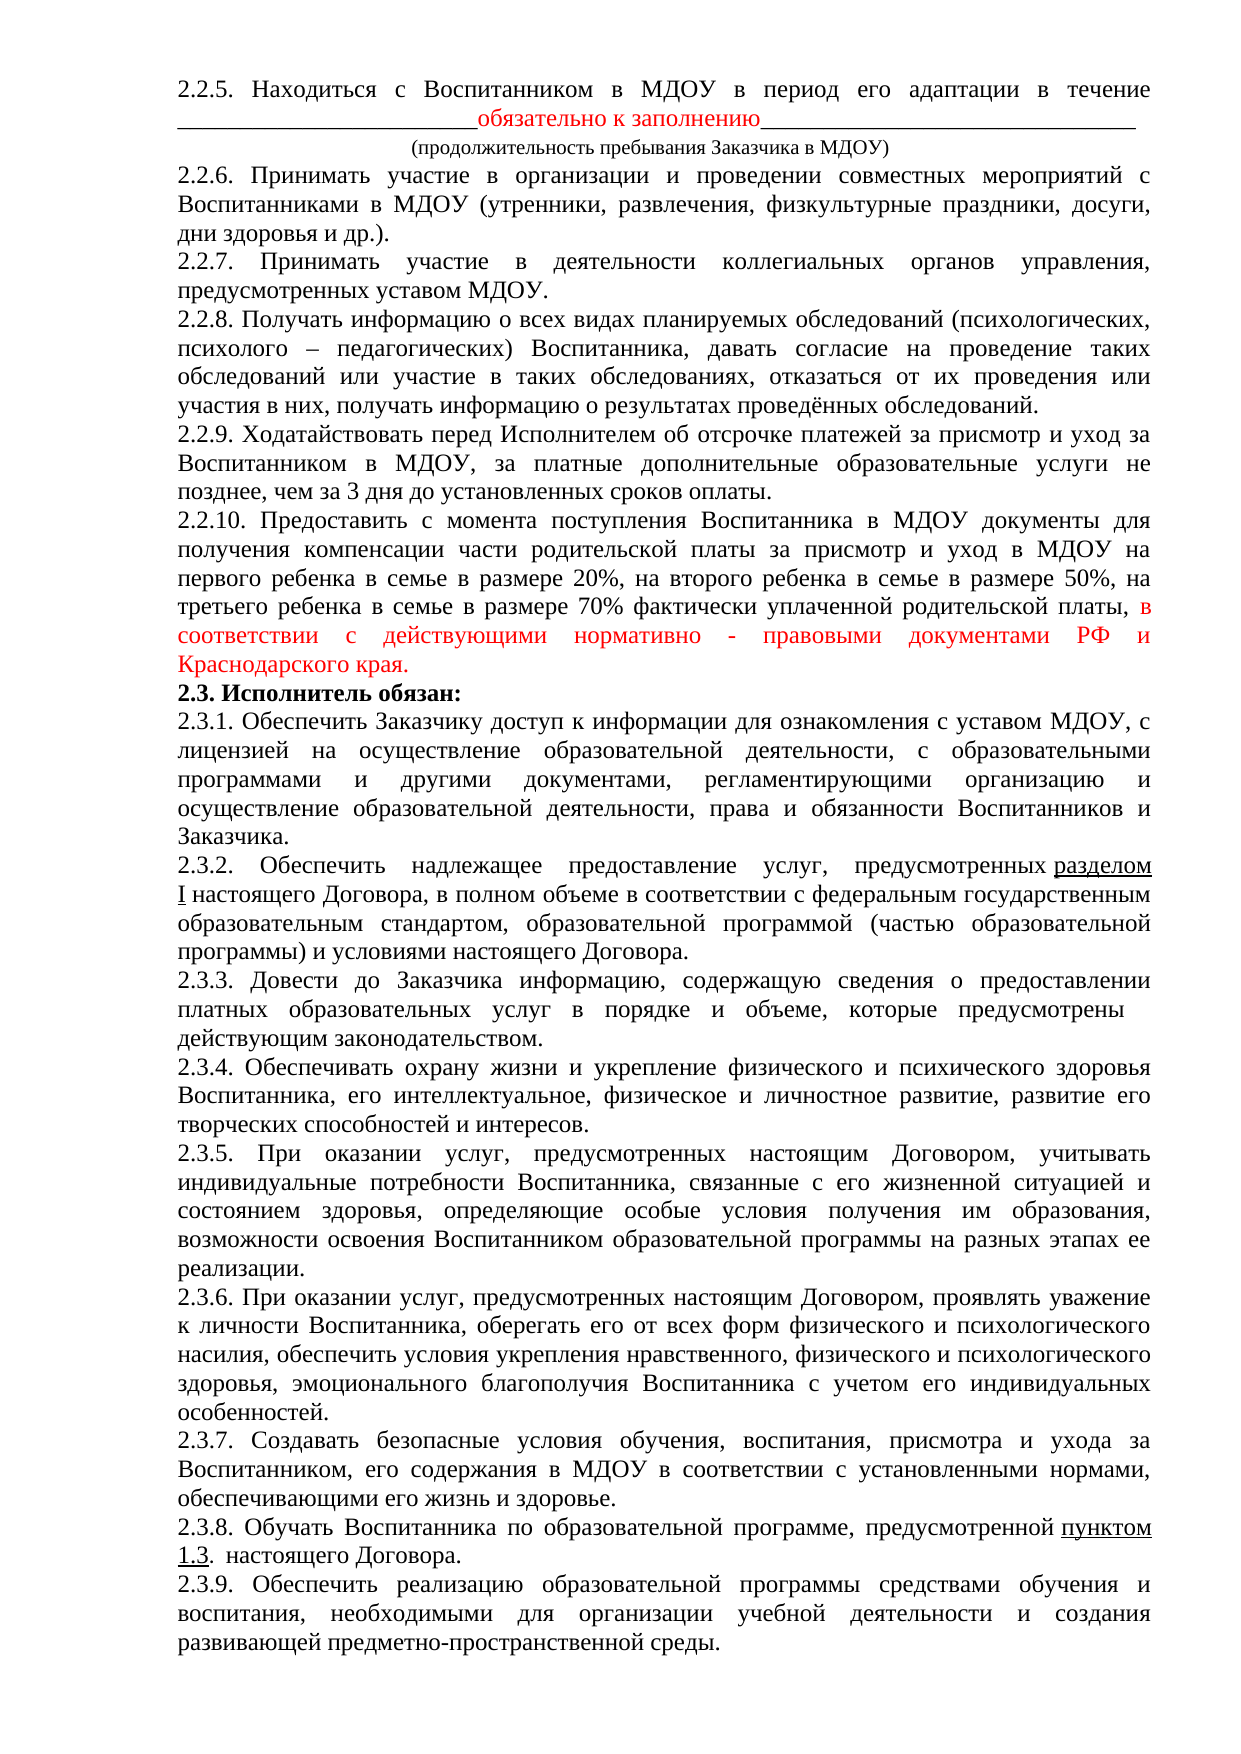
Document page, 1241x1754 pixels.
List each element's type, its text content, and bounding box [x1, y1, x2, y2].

text 2.2.8. Получать информацию о всех видах планируемых обследований (психологических, психолого – педагогических) Воспитанника, давать согласие на проведение таких обследований или участие в таких обследованиях, отказаться от их проведения или участия в них, получать информацию о результатах проведённых обследований. [177, 304, 1152, 419]
text 2.2.5. Находиться с Воспитанником в МДОУ в период его адаптации в течение ________________________обязательно к заполнению______________________________ [177, 74, 1152, 131]
text (продолжительность пребывания Заказчика в МДОУ) [177, 131, 1152, 160]
text 2.3.8. Обучать Воспитанника по образовательной программе, предусмотренной пунктом 1.3. настоящего Договора. [177, 1512, 1152, 1569]
text 2.3.2. Обеспечить надлежащее предоставление услуг, предусмотренных разделом I настоящего Договора, в полном объеме в соответствии с федеральным государственным образовательным стандартом, образовательной программой (частью образовательной программы) и условиями настоящего Договора. [177, 850, 1152, 965]
text 2.3.1. Обеспечить Заказчику доступ к информации для ознакомления с уставом МДОУ, с лицензией на осуществление образовательной деятельности, с образовательными программами и другими документами, регламентирующими организацию и осуществление образовательной деятельности, права и обязанности Воспитанников и Заказчика. [177, 706, 1152, 850]
text 2.3.4. Обеспечивать охрану жизни и укрепление физического и психического здоровья Воспитанника, его интеллектуальное, физическое и личностное развитие, развитие его творческих способностей и интересов. [177, 1052, 1152, 1138]
text 2.3. Исполнитель обязан: [177, 678, 1152, 706]
text 2.3.3. Довести до Заказчика информацию, содержащую сведения о предоставлении платных образовательных услуг в порядке и объеме, которые предусмотрены действующим законодательством. [177, 965, 1152, 1052]
text 2.3.7. Создавать безопасные условия обучения, воспитания, присмотра и ухода за Воспитанником, его содержания в МДОУ в соответствии с установленными нормами, обеспечивающими его жизнь и здоровье. [177, 1425, 1152, 1512]
text 2.3.9. Обеспечить реализацию образовательной программы средствами обучения и воспитания, необходимыми для организации учебной деятельности и создания развивающей предметно-пространственной среды. [177, 1569, 1152, 1656]
text 2.2.7. Принимать участие в деятельности коллегиальных органов управления, предусмотренных уставом МДОУ. [177, 246, 1152, 304]
text 2.2.10. Предоставить с момента поступления Воспитанника в МДОУ документы для получения компенсации части родительской платы за присмотр и уход в МДОУ на первого ребенка в семье в размере 20%, на второго ребенка в семье в размере 50%, на третьего ребенка в семье в размере 70% фактически уплаченной родительской платы, в соответствии с действующими нормативно - правовыми документами РФ и Краснодарского края. [177, 505, 1152, 678]
text 2.3.6. При оказании услуг, предусмотренных настоящим Договором, проявлять уважение к личности Воспитанника, оберегать его от всех форм физического и психологического насилия, обеспечить условия укрепления нравственного, физического и психологического здоровья, эмоционального благополучия Воспитанника с учетом его индивидуальных особенностей. [177, 1282, 1152, 1425]
text 2.3.5. При оказании услуг, предусмотренных настоящим Договором, учитывать индивидуальные потребности Воспитанника, связанные с его жизненной ситуацией и состоянием здоровья, определяющие особые условия получения им образования, возможности освоения Воспитанником образовательной программы на разных этапах ее реализации. [177, 1138, 1152, 1282]
text 2.2.6. Принимать участие в организации и проведении совместных мероприятий с Воспитанниками в МДОУ (утренники, развлечения, физкультурные праздники, досуги, дни здоровья и др.). [177, 160, 1152, 246]
text 2.2.9. Ходатайствовать перед Исполнителем об отсрочке платежей за присмотр и уход за Воспитанником в МДОУ, за платные дополнительные образовательные услуги не позднее, чем за 3 дня до установленных сроков оплаты. [177, 419, 1152, 505]
